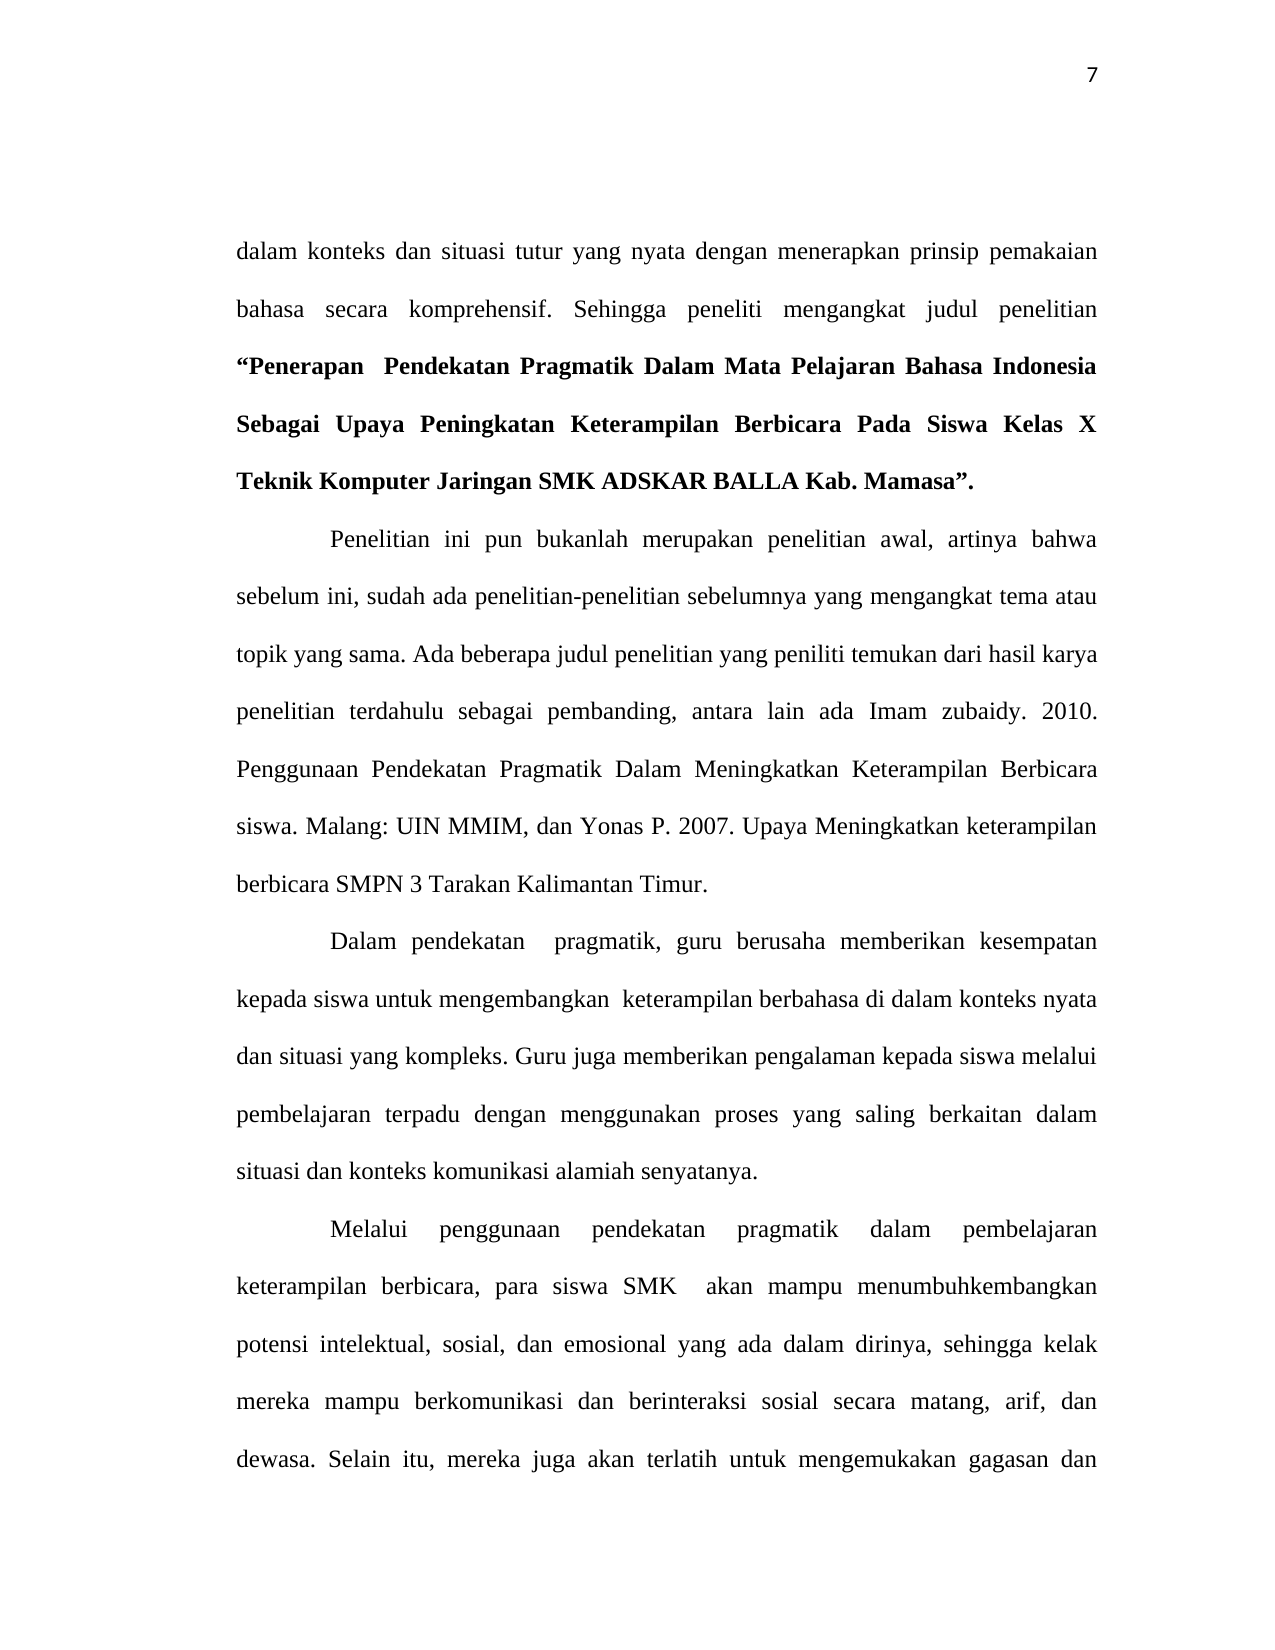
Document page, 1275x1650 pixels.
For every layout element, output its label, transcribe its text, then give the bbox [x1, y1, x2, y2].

text Penelitian ini pun bukanlah merupakan penelitian awal, artinya bahwa sebelum ini, sudah ada penelitian-penelitian sebelumnya yang mengangkat tema atau topik yang sama. Ada beberapa judul penelitian yang peniliti temukan dari hasil karya penelitian terdahulu sebagai pembanding, antara lain ada Imam zubaidy. 2010. Penggunaan Pendekatan Pragmatik Dalam Meningkatkan Keterampilan Berbicara siswa. Malang: UIN MMIM, dan Yonas P. 2007. Upaya Meningkatkan keterampilan berbicara SMPN 3 Tarakan Kalimantan Timur. [236, 524, 1098, 897]
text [236, 1214, 1098, 1472]
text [236, 236, 1098, 495]
text Dalam pendekatan pragmatik, guru berusaha memberikan kesempatan kepada siswa untuk mengembangkan keterampilan berbahasa di dalam konteks nyata dan situasi yang kompleks. Guru juga memberikan pengalaman kepada siswa melalui pembelajaran terpadu dengan menggunakan proses yang saling berkaitan dalam situasi dan konteks komunikasi alamiah senyatanya. [236, 926, 1098, 1185]
